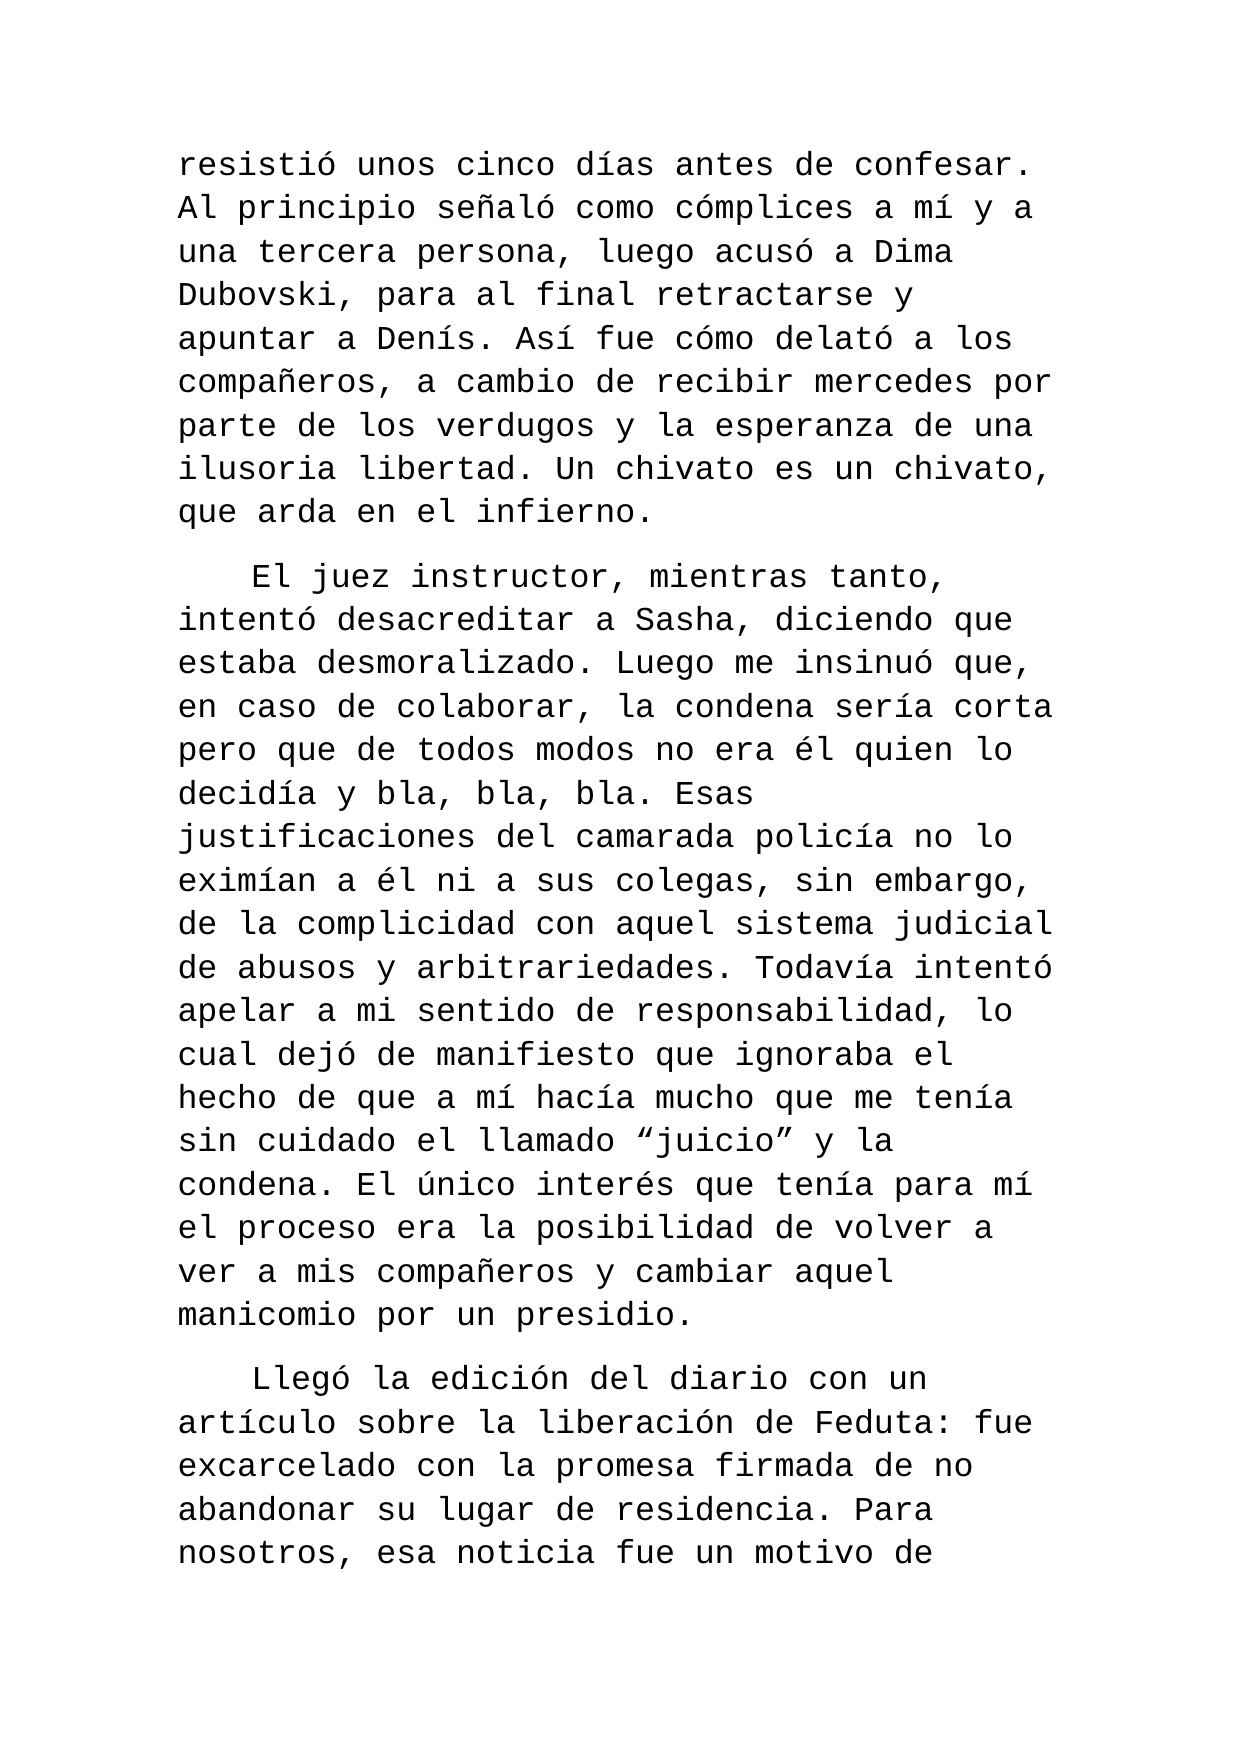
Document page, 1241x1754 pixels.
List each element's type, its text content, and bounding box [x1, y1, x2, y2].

text El juez instructor, mientras tanto, intentó desacreditar a Sasha, diciendo que estaba desmoralizado. Luego me insinuó que, en caso de colaborar, la condena sería corta pero que de todos modos no era él quien lo decidía y bla, bla, bla. Esas justificaciones del camarada policía no lo eximían a él ni a sus colegas, sin embargo, de la complicidad con aquel sistema judicial de abusos y arbitrariedades. Todavía intentó apelar a mi sentido de responsabilidad, lo cual dejó de manifiesto que ignoraba el hecho de que a mí hacía mucho que me tenía sin cuidado el llamado “juicio” y la condena. El único interés que tenía para mí el proceso era la posibilidad de volver a ver a mis compañeros y cambiar aquel manicomio por un presidio. [177, 559, 1063, 1336]
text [177, 148, 1063, 533]
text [177, 1362, 1063, 1574]
